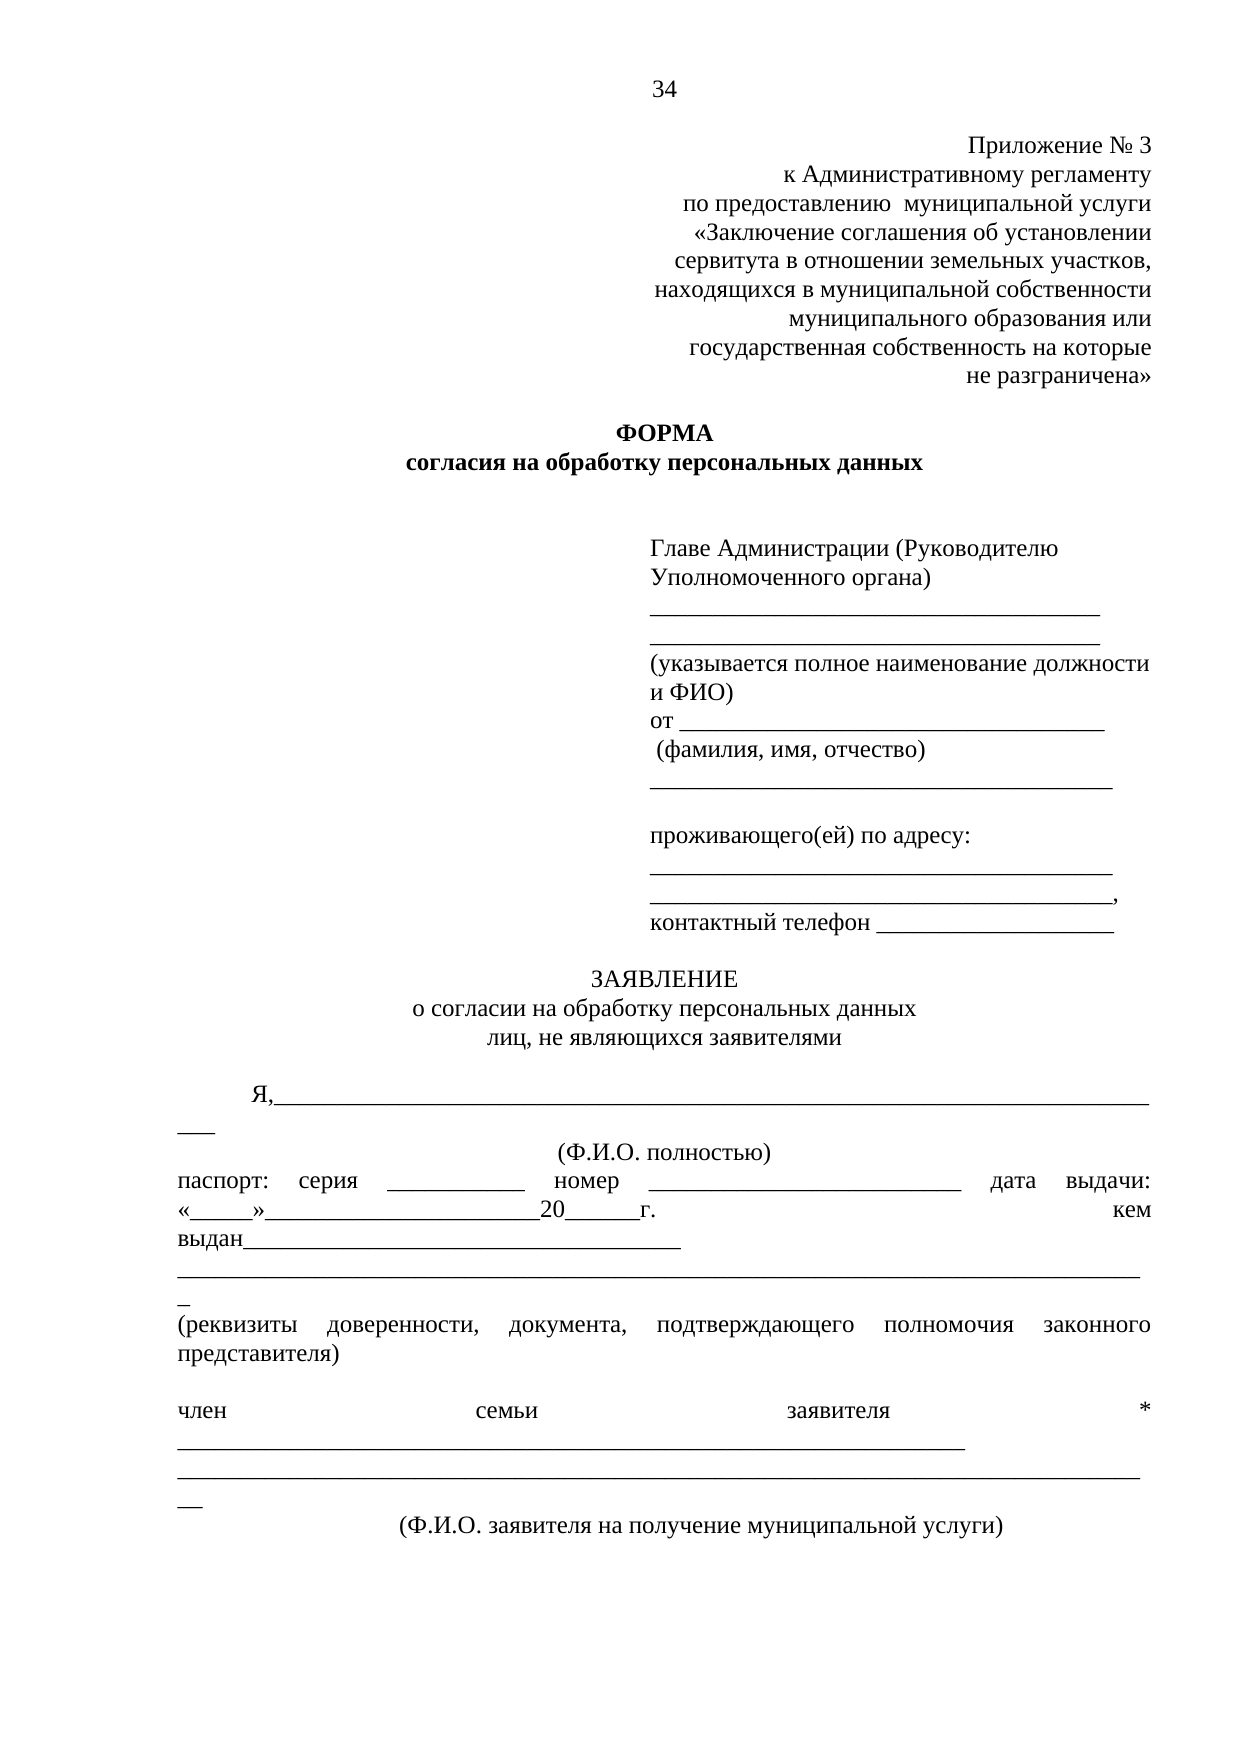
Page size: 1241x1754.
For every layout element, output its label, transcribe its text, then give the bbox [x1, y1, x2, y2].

text (Ф.И.О. заявителя на получение муниципальной услуги) [177, 1511, 1152, 1539]
text ____________________________________ [650, 591, 1152, 619]
text (Ф.И.О. полностью) [177, 1137, 1152, 1166]
text ____________________________________ [650, 619, 1152, 648]
text от __________________________________ [650, 706, 1152, 734]
text _______________________________________________________________________________ [177, 1453, 1152, 1511]
text о согласии на обработку персональных данных [177, 993, 1152, 1022]
text по предоставлению муниципальной услуги [177, 188, 1152, 217]
text Я,_________________________________________________________________________ [177, 1079, 1152, 1137]
text муниципального образования или [177, 303, 1152, 332]
text ______________________________________________________________________________ [177, 1252, 1152, 1309]
text _____________________________________ [650, 763, 1152, 792]
text контактный телефон ___________________ [650, 907, 1152, 936]
text паспорт: серия ___________ номер _________________________ дата выдачи: «_____»______________________20______г. кем выдан___________________________________ [177, 1166, 1152, 1252]
text член семьи заявителя * _______________________________________________________________ [177, 1396, 1152, 1453]
text «Заключение соглашения об установлении [177, 217, 1152, 246]
text к Административному регламенту [177, 159, 1152, 188]
text сервитута в отношении земельных участков, [177, 246, 1152, 274]
text ФОРМА согласия на обработку персональных данных [177, 418, 1152, 476]
text Приложение № 3 [177, 131, 1152, 159]
text (фамилия, имя, отчество) [650, 734, 1152, 763]
text _____________________________________ [650, 849, 1152, 878]
text (реквизиты доверенности, документа, подтверждающего полномочия законного представителя) [177, 1309, 1152, 1367]
text лиц, не являющихся заявителями [177, 1022, 1152, 1051]
text государственная собственность на которые [177, 332, 1152, 361]
text Главе Администрации (Руководителю Уполномоченного органа) [650, 533, 1152, 591]
text находящихся в муниципальной собственности [177, 274, 1152, 303]
text не разграничена» [177, 361, 1152, 389]
text (указывается полное наименование должности и ФИО) [650, 648, 1152, 706]
text ЗАЯВЛЕНИЕ [177, 964, 1152, 993]
text проживающего(ей) по адресу: [650, 821, 1152, 849]
text _____________________________________, [650, 878, 1152, 907]
